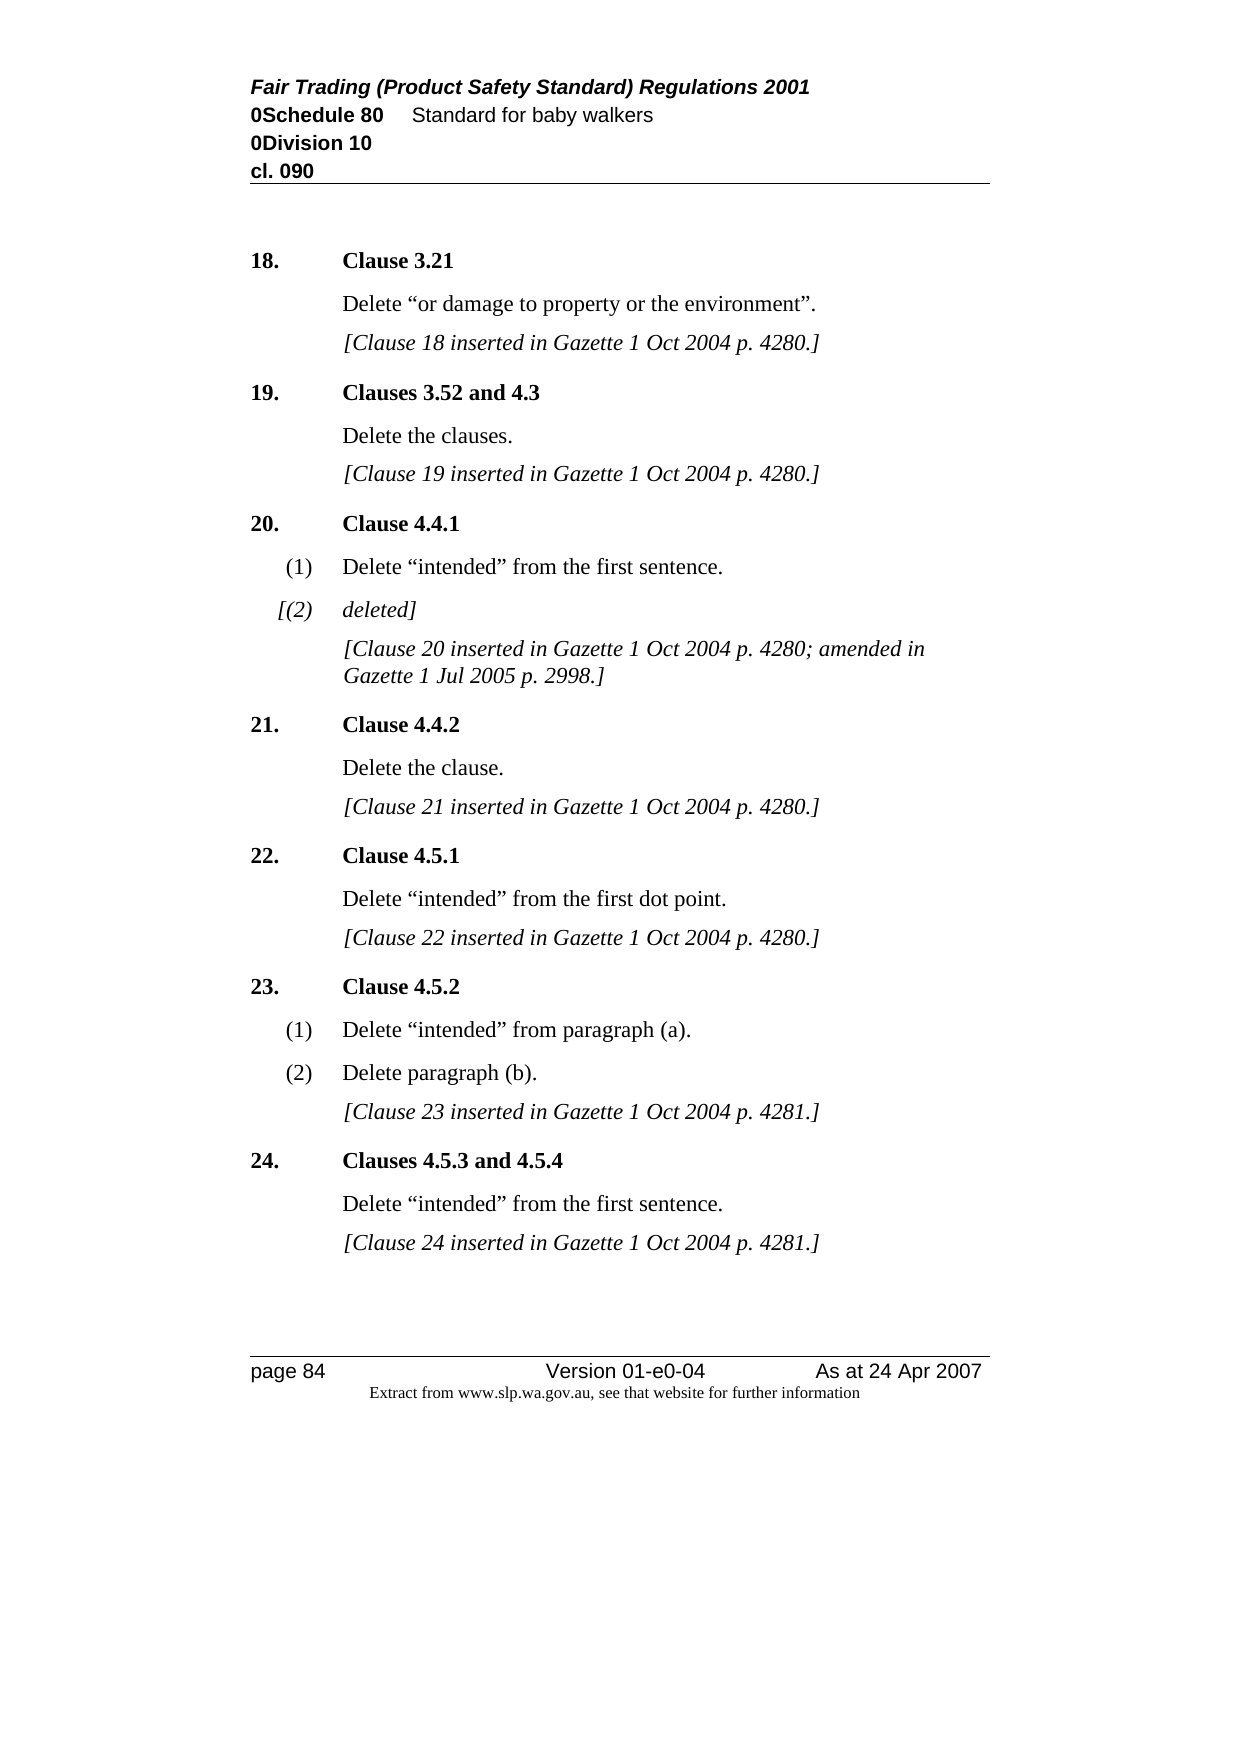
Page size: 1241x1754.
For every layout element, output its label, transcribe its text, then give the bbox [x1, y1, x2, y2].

text Delete “or damage to property or the environment”. [250, 291, 990, 317]
subtitle 20. Clause 4.4.1 [250, 510, 990, 536]
text (1) Delete “intended” from paragraph (a). [250, 1016, 990, 1043]
text [Clause 24 inserted in Gazette 1 Oct 2004 p. 4281.] [250, 1229, 990, 1256]
text [Clause 21 inserted in Gazette 1 Oct 2004 p. 4280.] [250, 793, 990, 819]
text [Clause 20 inserted in Gazette 1 Oct 2004 p. 4280; amended in Gazette 1 Jul 2005 p. 2998.] [250, 635, 990, 688]
subtitle 22. Clause 4.5.1 [250, 842, 990, 868]
text [Clause 19 inserted in Gazette 1 Oct 2004 p. 4280.] [250, 461, 990, 487]
text Delete the clauses. [250, 422, 990, 448]
subtitle 21. Clause 4.4.2 [250, 711, 990, 737]
text Delete the clause. [250, 754, 990, 780]
text [Clause 23 inserted in Gazette 1 Oct 2004 p. 4281.] [250, 1098, 990, 1124]
text Delete “intended” from the first sentence. [250, 1191, 990, 1217]
text (1) Delete “intended” from the first sentence. [250, 553, 990, 579]
text [(2) deleted] [250, 596, 990, 623]
text [Clause 22 inserted in Gazette 1 Oct 2004 p. 4280.] [250, 924, 990, 950]
text [Clause 18 inserted in Gazette 1 Oct 2004 p. 4280.] [250, 329, 990, 356]
text Delete “intended” from the first dot point. [250, 885, 990, 912]
subtitle 23. Clause 4.5.2 [250, 973, 990, 1000]
subtitle 18. Clause 3.21 [250, 247, 990, 274]
subtitle 19. Clauses 3.52 and 4.3 [250, 379, 990, 405]
text (2) Delete paragraph (b). [250, 1059, 990, 1086]
subtitle 24. Clauses 4.5.3 and 4.5.4 [250, 1147, 990, 1174]
